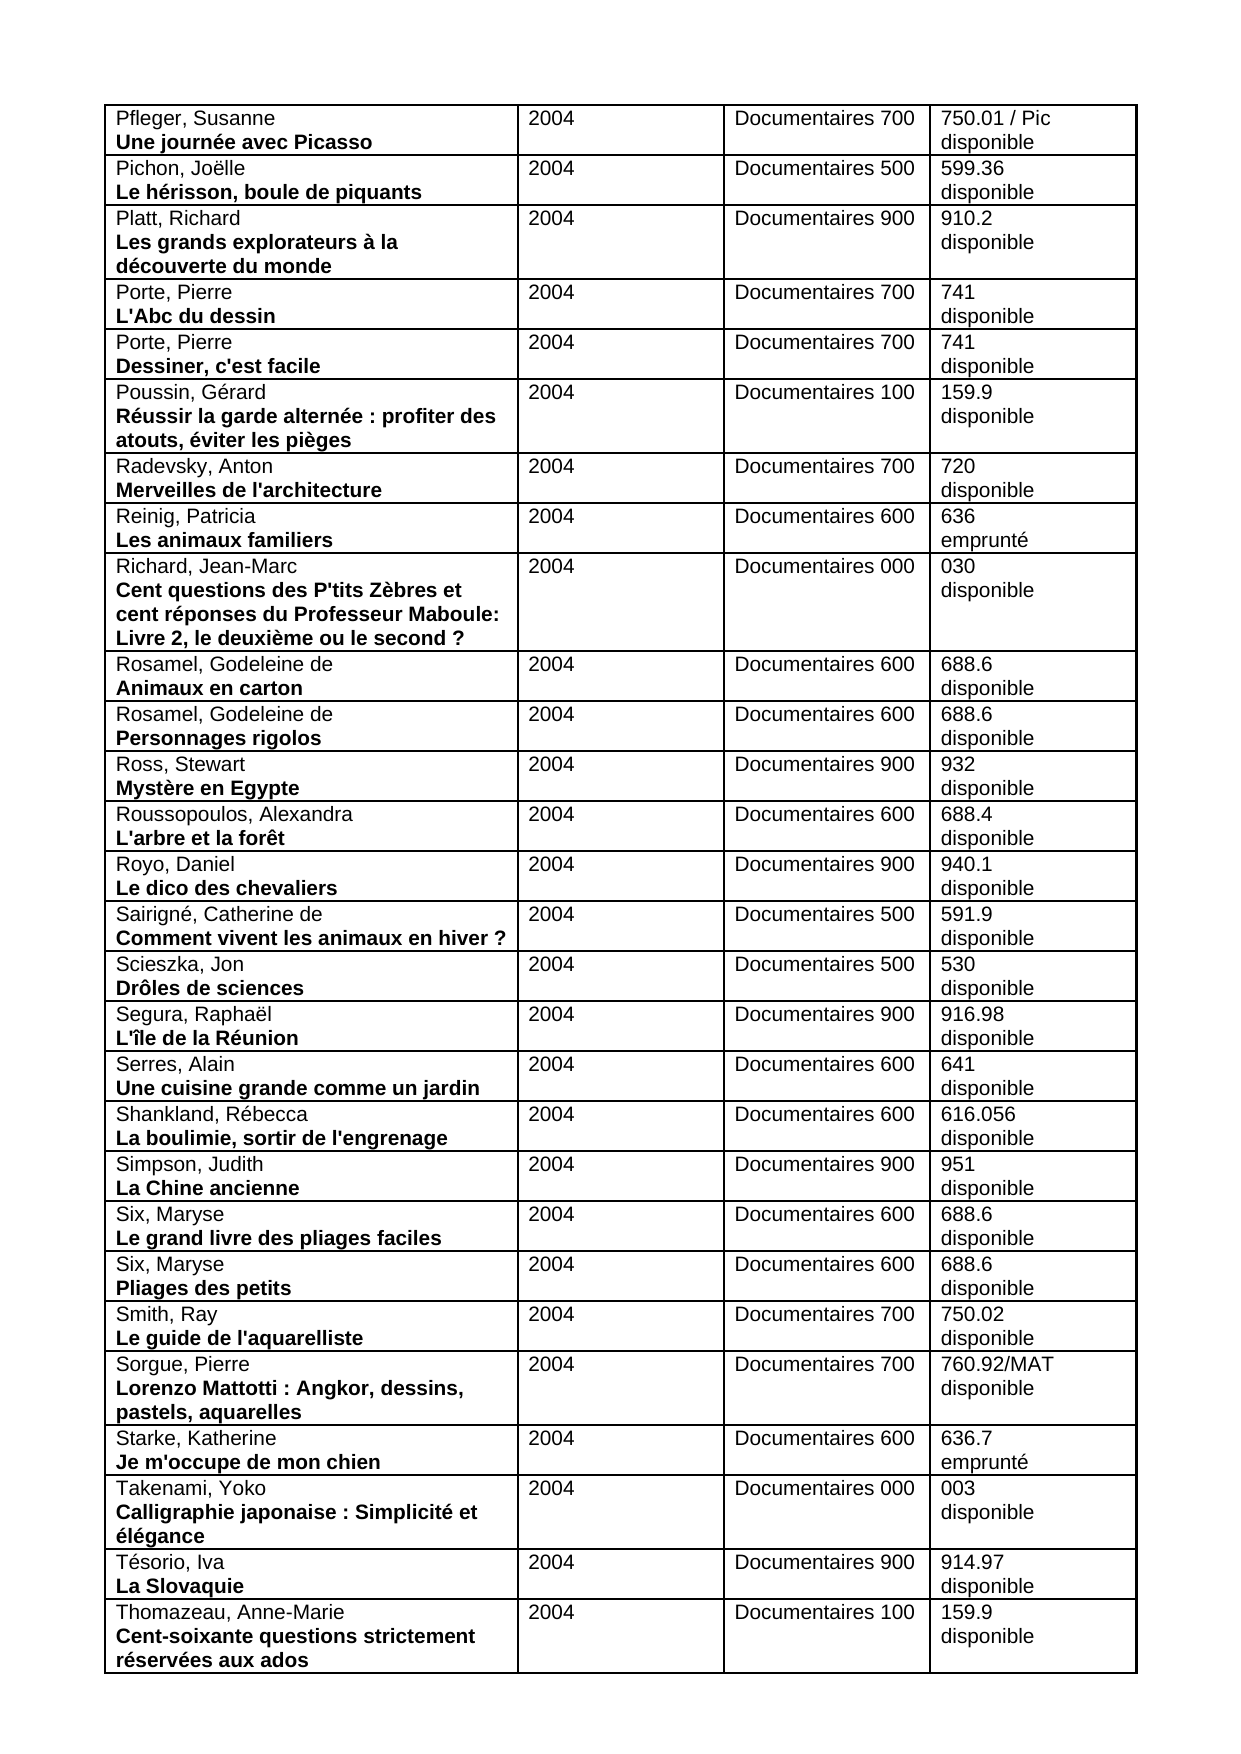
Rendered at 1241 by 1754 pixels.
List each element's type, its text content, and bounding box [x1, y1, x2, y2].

table_cell Documentaires 600 [725, 1052, 929, 1100]
table_cell 2004 [519, 1252, 723, 1300]
table_cell Roussopoulos, Alexandra L'arbre et la forêt [106, 802, 517, 850]
table_cell Simpson, Judith La Chine ancienne [106, 1152, 517, 1200]
table_cell 030 disponible [931, 554, 1135, 650]
table_cell 750.02 disponible [931, 1302, 1135, 1350]
table_cell Pichon, Joëlle Le hérisson, boule de piquants [106, 156, 517, 204]
table_cell Documentaires 900 [725, 1550, 929, 1598]
table_cell 2004 [519, 330, 723, 378]
table_cell 2004 [519, 1102, 723, 1150]
table_cell 2004 [519, 106, 723, 154]
table_cell 688.6 disponible [931, 652, 1135, 700]
table_cell Six, Maryse Pliages des petits [106, 1252, 517, 1300]
table_cell Documentaires 600 [725, 652, 929, 700]
table_cell Radevsky, Anton Merveilles de l'architecture [106, 454, 517, 502]
table_cell Documentaires 700 [725, 280, 929, 328]
table_cell 616.056 disponible [931, 1102, 1135, 1150]
table_cell 2004 [519, 1426, 723, 1474]
table_cell Documentaires 700 [725, 1352, 929, 1424]
table_cell Rosamel, Godeleine de Animaux en carton [106, 652, 517, 700]
table_cell Documentaires 500 [725, 952, 929, 1000]
table_cell 720 disponible [931, 454, 1135, 502]
table_cell Documentaires 900 [725, 1002, 929, 1050]
table_cell Documentaires 900 [725, 1152, 929, 1200]
table_cell 741 disponible [931, 280, 1135, 328]
table_cell Documentaires 600 [725, 1202, 929, 1250]
table_cell 2004 [519, 1600, 723, 1672]
table_cell 2004 [519, 902, 723, 950]
table_cell Sairigné, Catherine de Comment vivent les animaux en hiver ? [106, 902, 517, 950]
table_cell 636.7 emprunté [931, 1426, 1135, 1474]
table_cell Documentaires 000 [725, 1476, 929, 1548]
table_cell Reinig, Patricia Les animaux familiers [106, 504, 517, 552]
table_cell Documentaires 600 [725, 504, 929, 552]
table_cell Documentaires 000 [725, 554, 929, 650]
table_cell 2004 [519, 1302, 723, 1350]
table_cell 916.98 disponible [931, 1002, 1135, 1050]
table_cell Porte, Pierre L'Abc du dessin [106, 280, 517, 328]
table_cell 914.97 disponible [931, 1550, 1135, 1598]
table_cell Documentaires 500 [725, 902, 929, 950]
table_cell 2004 [519, 454, 723, 502]
table_cell 688.4 disponible [931, 802, 1135, 850]
table_cell 688.6 disponible [931, 1202, 1135, 1250]
table_cell 2004 [519, 1550, 723, 1598]
table_cell 530 disponible [931, 952, 1135, 1000]
table_cell Sorgue, Pierre Lorenzo Mattotti : Angkor, dessins, pastels, aquarelles [106, 1352, 517, 1424]
table_cell Scieszka, Jon Drôles de sciences [106, 952, 517, 1000]
table_cell Documentaires 900 [725, 206, 929, 278]
table_cell Takenami, Yoko Calligraphie japonaise : Simplicité et élégance [106, 1476, 517, 1548]
table_cell Documentaires 600 [725, 802, 929, 850]
table_cell 951 disponible [931, 1152, 1135, 1200]
table_cell 2004 [519, 156, 723, 204]
table_cell Documentaires 700 [725, 330, 929, 378]
table_cell Documentaires 700 [725, 1302, 929, 1350]
table_cell 688.6 disponible [931, 702, 1135, 750]
table_cell 910.2 disponible [931, 206, 1135, 278]
table_cell 750.01 / Pic disponible [931, 106, 1135, 154]
table_cell Rosamel, Godeleine de Personnages rigolos [106, 702, 517, 750]
table_cell 2004 [519, 752, 723, 800]
table_cell Documentaires 600 [725, 1426, 929, 1474]
table_cell 2004 [519, 952, 723, 1000]
table_cell 2004 [519, 206, 723, 278]
table_cell Documentaires 600 [725, 1252, 929, 1300]
table_cell 2004 [519, 1002, 723, 1050]
table_cell Shankland, Rébecca La boulimie, sortir de l'engrenage [106, 1102, 517, 1150]
table_cell Documentaires 700 [725, 454, 929, 502]
table_cell 2004 [519, 1476, 723, 1548]
table_cell 159.9 disponible [931, 380, 1135, 452]
table_cell 2004 [519, 280, 723, 328]
table_cell 2004 [519, 852, 723, 900]
table_cell 2004 [519, 504, 723, 552]
table_cell Pfleger, Susanne Une journée avec Picasso [106, 106, 517, 154]
table_cell 2004 [519, 652, 723, 700]
table_cell 2004 [519, 554, 723, 650]
table_cell 760.92/MAT disponible [931, 1352, 1135, 1424]
table_cell 688.6 disponible [931, 1252, 1135, 1300]
table_cell Segura, Raphaël L'île de la Réunion [106, 1002, 517, 1050]
table_cell 591.9 disponible [931, 902, 1135, 950]
table_cell 2004 [519, 1052, 723, 1100]
table_cell Documentaires 100 [725, 380, 929, 452]
table_cell 003 disponible [931, 1476, 1135, 1548]
table_cell Royo, Daniel Le dico des chevaliers [106, 852, 517, 900]
table_cell Documentaires 900 [725, 852, 929, 900]
table_cell Smith, Ray Le guide de l'aquarelliste [106, 1302, 517, 1350]
table_cell Porte, Pierre Dessiner, c'est facile [106, 330, 517, 378]
table_cell 2004 [519, 1352, 723, 1424]
table_cell 2004 [519, 380, 723, 452]
table_cell Tésorio, Iva La Slovaquie [106, 1550, 517, 1598]
table_cell Ross, Stewart Mystère en Egypte [106, 752, 517, 800]
table_cell Documentaires 600 [725, 702, 929, 750]
table_cell 159.9 disponible [931, 1600, 1135, 1672]
table_cell 940.1 disponible [931, 852, 1135, 900]
table_cell Serres, Alain Une cuisine grande comme un jardin [106, 1052, 517, 1100]
table_cell Documentaires 500 [725, 156, 929, 204]
table_cell Documentaires 600 [725, 1102, 929, 1150]
table_cell 599.36 disponible [931, 156, 1135, 204]
table_cell Documentaires 900 [725, 752, 929, 800]
table_cell Thomazeau, Anne-Marie Cent-soixante questions strictement réservées aux ados [106, 1600, 517, 1672]
table_cell Documentaires 700 [725, 106, 929, 154]
table_cell Poussin, Gérard Réussir la garde alternée : profiter des atouts, éviter les pièges [106, 380, 517, 452]
table_cell 741 disponible [931, 330, 1135, 378]
table_cell Richard, Jean-Marc Cent questions des P'tits Zèbres et cent réponses du Professeur Maboule: Livre 2, le deuxième ou le second ? [106, 554, 517, 650]
table_cell Documentaires 100 [725, 1600, 929, 1672]
table_cell Starke, Katherine Je m'occupe de mon chien [106, 1426, 517, 1474]
table_cell 2004 [519, 1152, 723, 1200]
table_cell 641 disponible [931, 1052, 1135, 1100]
table_cell 932 disponible [931, 752, 1135, 800]
table_cell 2004 [519, 702, 723, 750]
table_cell 2004 [519, 1202, 723, 1250]
table_cell Platt, Richard Les grands explorateurs à la découverte du monde [106, 206, 517, 278]
table_cell 2004 [519, 802, 723, 850]
table_cell 636 emprunté [931, 504, 1135, 552]
table_cell Six, Maryse Le grand livre des pliages faciles [106, 1202, 517, 1250]
